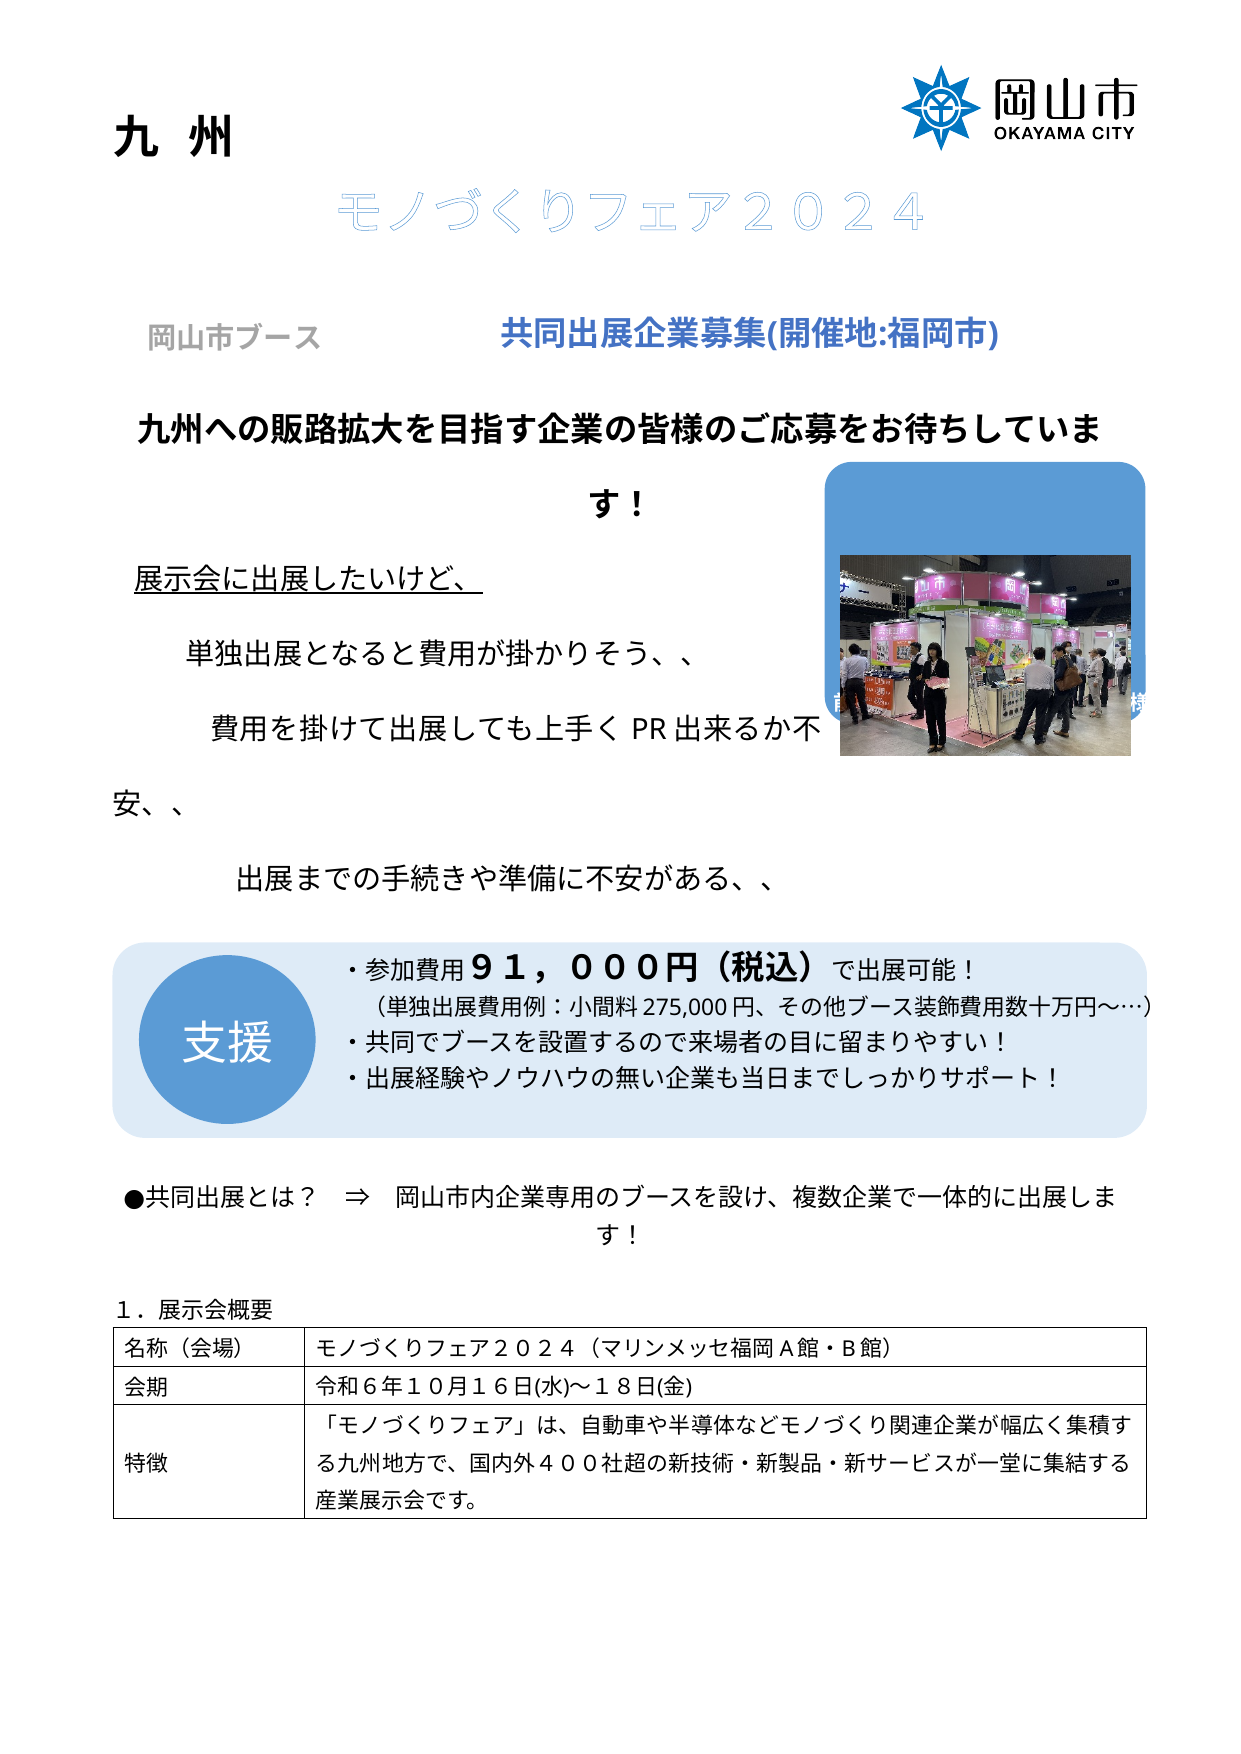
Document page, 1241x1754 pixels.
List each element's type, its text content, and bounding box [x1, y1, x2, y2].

text 単独出展となると費用が掛かりそう、、 [112, 614, 824, 689]
text 出展までの手続きや準備に不安がある、、 [112, 839, 1128, 914]
picture [893, 60, 1148, 153]
table_header モノづくりフェア２０２４（マリンメッセ福岡 A館・B館） [305, 1328, 1146, 1366]
text 九州への販路拡大を目指す企業の皆様のご応募をお待ちしています！ [112, 389, 1128, 539]
text 費用を掛けて出展しても上手くPR出来るか不安、、 [112, 689, 1128, 839]
picture [840, 555, 1131, 756]
table_cell 会期 [114, 1367, 304, 1404]
text 展示会に出展したいけど、 [112, 539, 824, 614]
text １．展示会概要 [112, 1289, 1128, 1327]
table_cell 令和６年１０月１６日(水)～１８日(金) [305, 1367, 1146, 1404]
table_cell 特徴 [114, 1405, 304, 1518]
table_cell 「モノづくりフェア」は、自動車や半導体などモノづくり関連企業が幅広く集積する九州地方で、国内外４００社超の新技術・新製品・新サービスが一堂に集結する産業展示会です。 [305, 1405, 1146, 1518]
table_header 名称（会場） [114, 1328, 304, 1366]
text ●共同出展とは？ ⇒ 岡山市内企業専用のブースを設け、複数企業で一体的に出展します！ [112, 1177, 1128, 1252]
